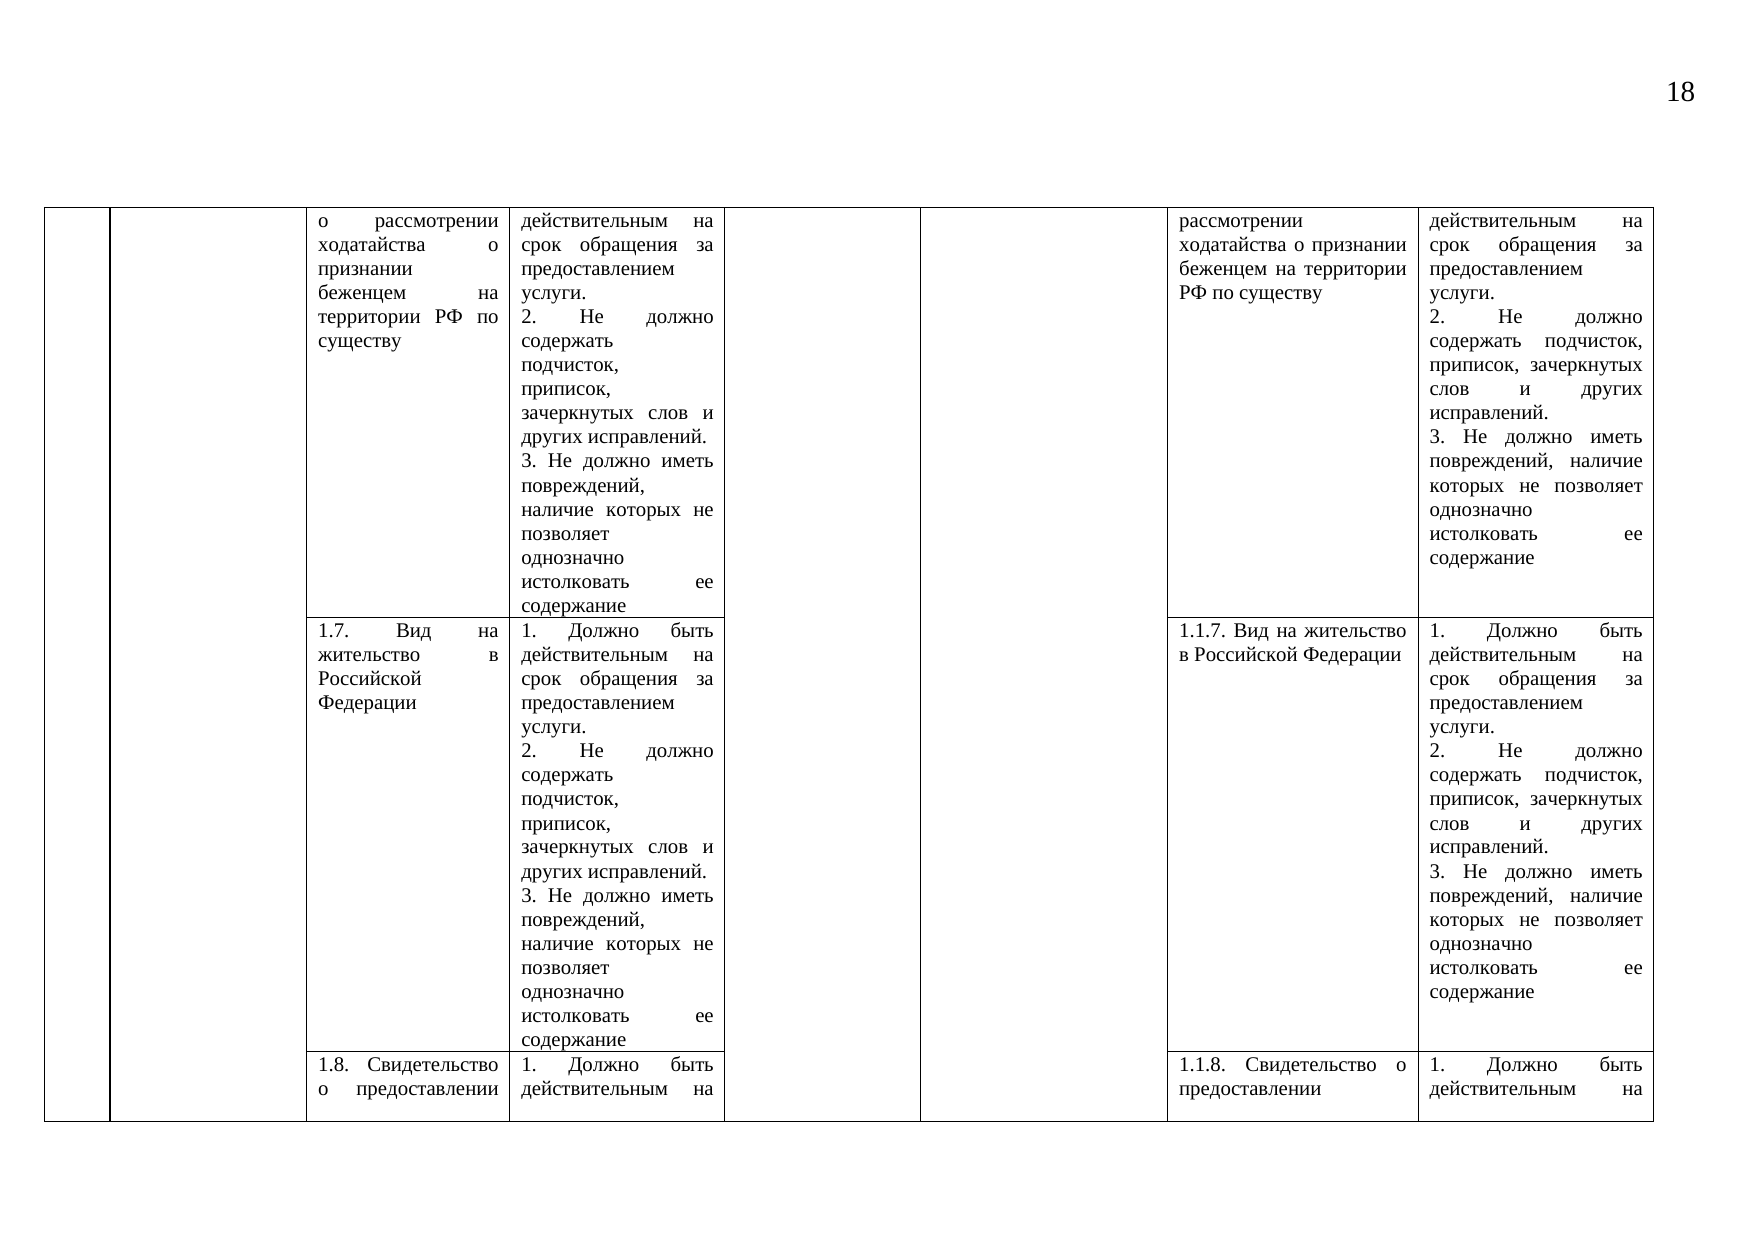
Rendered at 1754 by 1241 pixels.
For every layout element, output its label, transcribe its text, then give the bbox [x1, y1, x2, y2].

table_cell 1.7. Вид на жительство в Российской Федерации [307, 618, 509, 1051]
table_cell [510, 1052, 724, 1121]
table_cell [307, 208, 509, 617]
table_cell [510, 208, 724, 617]
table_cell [1419, 208, 1653, 617]
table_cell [1168, 1052, 1418, 1121]
table_cell 1.1.7. Вид на жительство в Российской Федерации [1168, 618, 1418, 1051]
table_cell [1168, 208, 1418, 617]
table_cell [307, 1052, 509, 1121]
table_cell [1419, 1052, 1653, 1121]
